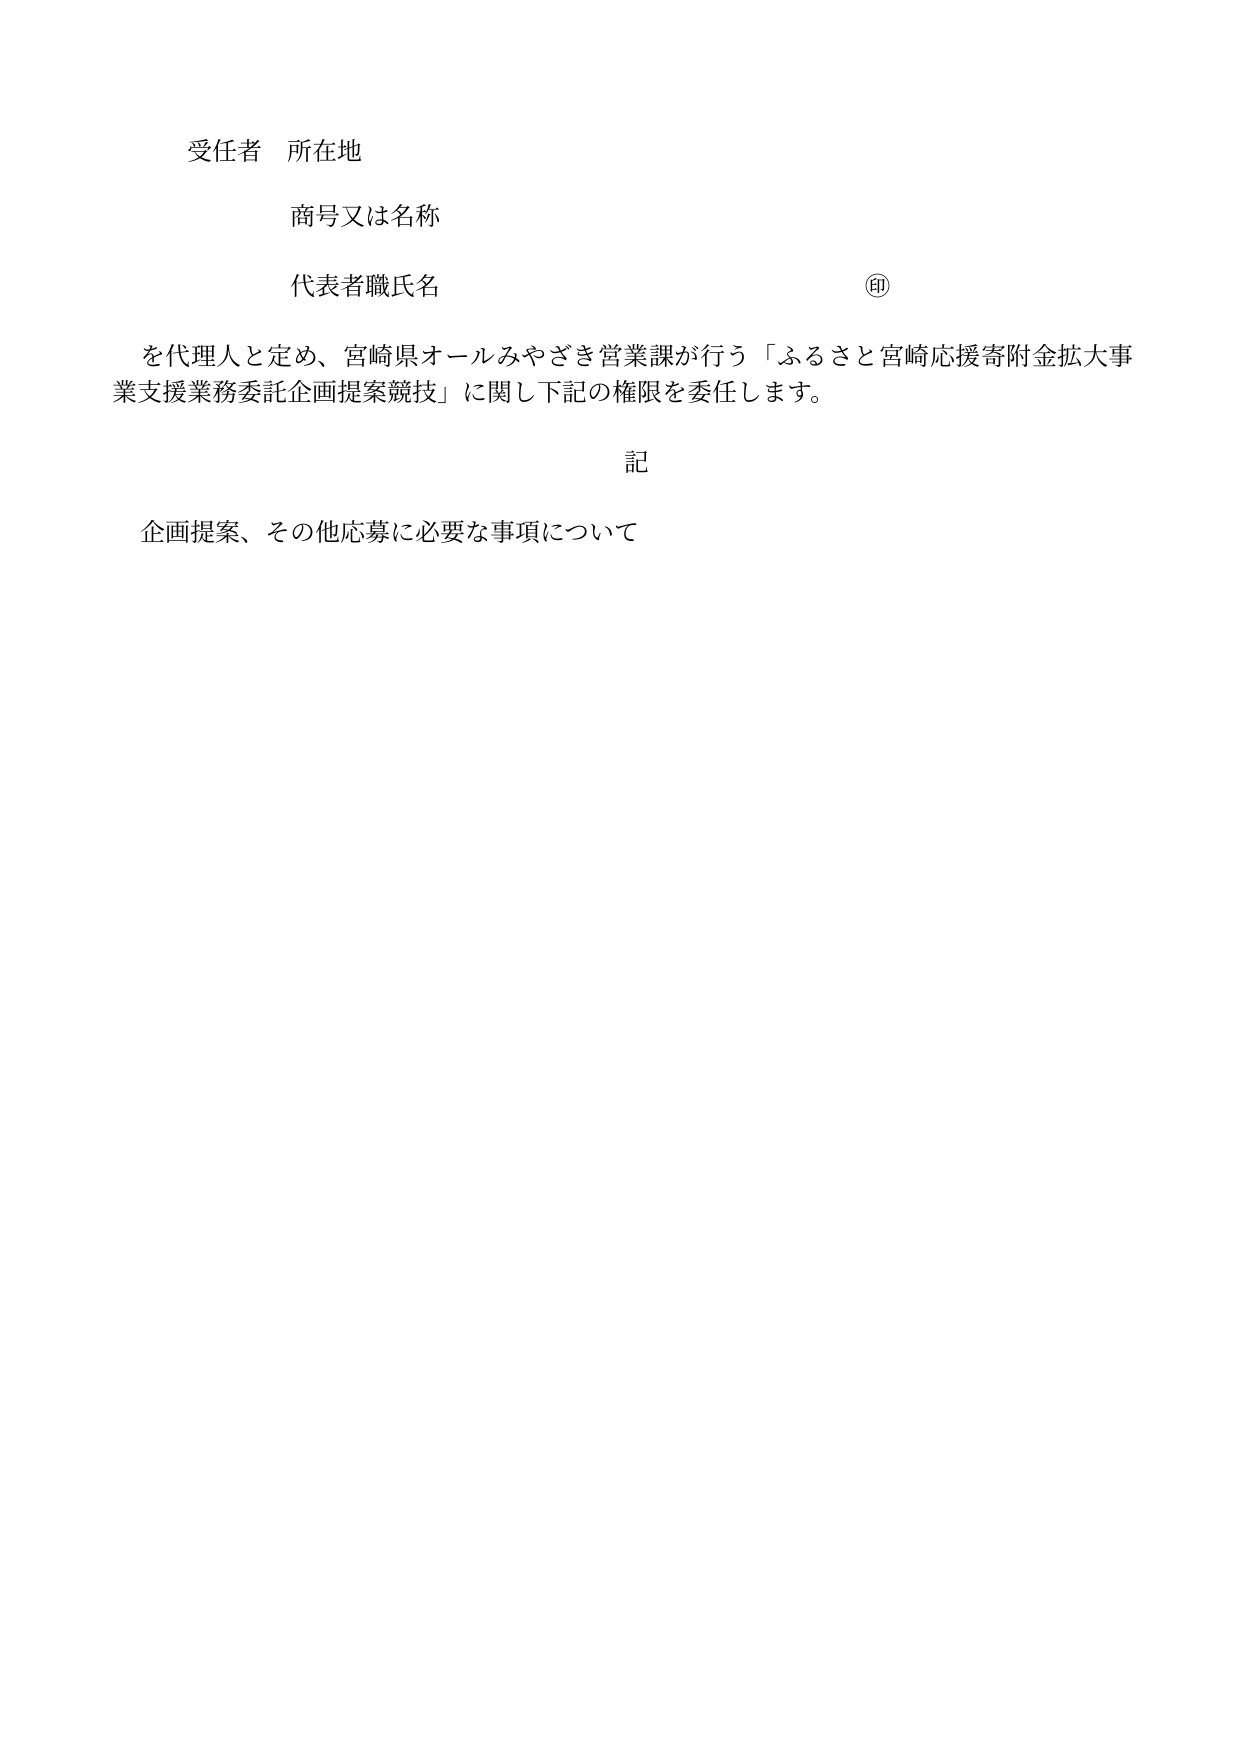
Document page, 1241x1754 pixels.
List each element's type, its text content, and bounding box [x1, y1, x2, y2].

text を代理人と定め、宮崎県オールみやざき営業課が行う「ふるさと宮崎応援寄附金拡大事業支援業務委託企画提案競技」に関し下記の権限を委任します。 [112, 337, 1134, 409]
text 代表者職氏名 ㊞ [112, 267, 1134, 303]
text 記 [112, 443, 1134, 479]
text 企画提案、その他応募に必要な事項について [112, 513, 1134, 549]
text 受任者 所在地 [112, 131, 1134, 167]
text 商号又は名称 [112, 197, 1134, 233]
